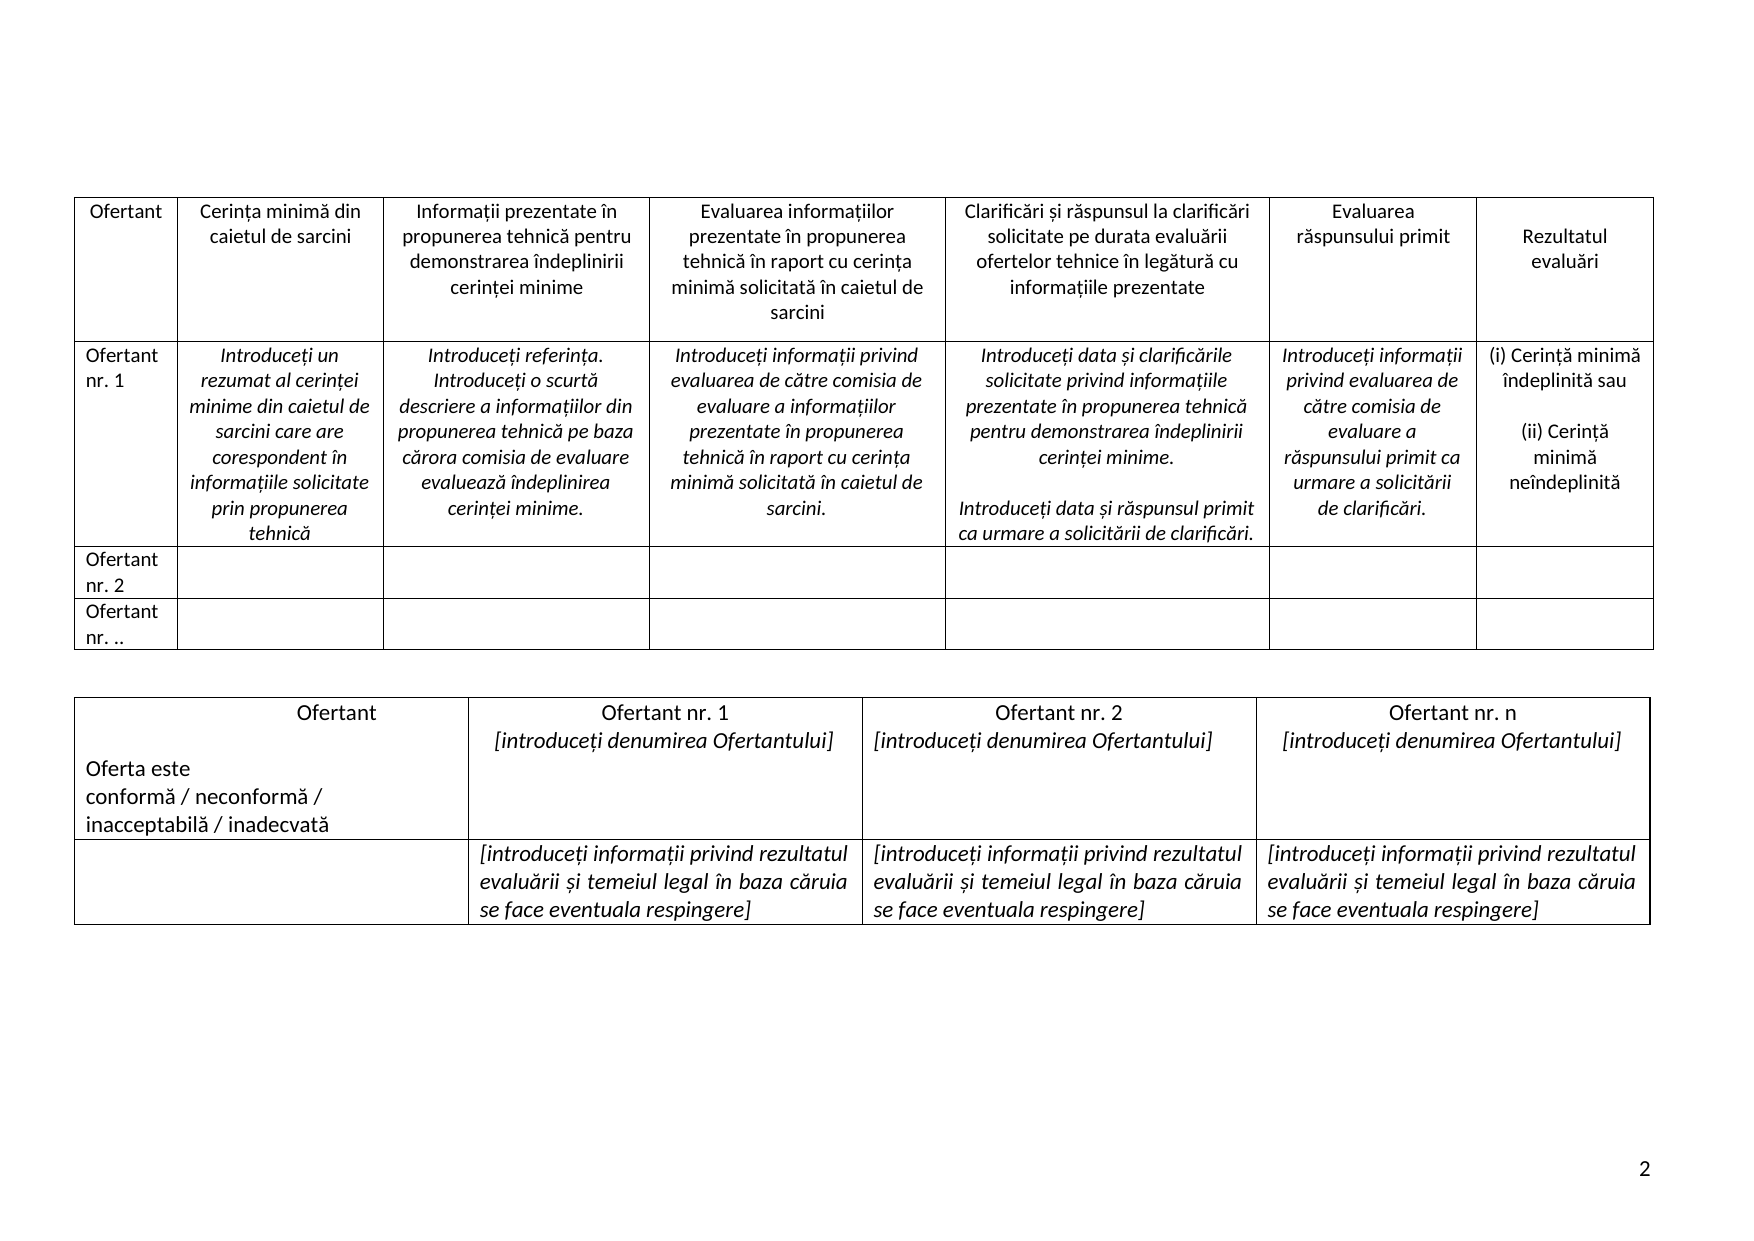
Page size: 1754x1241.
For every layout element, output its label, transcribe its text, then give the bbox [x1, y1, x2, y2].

table_cell [1477, 547, 1653, 597]
table_cell (i) Cerință minimă îndeplinită sau (ii) Cerință minimă neîndeplinită [1477, 342, 1653, 546]
table_header Ofertant Oferta este conformă / neconformă / inacceptabilă / inadecvată [75, 698, 468, 838]
table_cell [1270, 547, 1476, 597]
table_cell Introduceți informații privind evaluarea de către comisia de evaluare a răspunsului primit ca urmare a solicitării de clarificări. [1270, 342, 1476, 546]
table_cell [178, 547, 383, 597]
table_cell [384, 599, 649, 649]
table_cell [946, 599, 1269, 649]
table_header Cerința minimă din caietul de sarcini [178, 198, 383, 341]
table_cell [178, 599, 383, 649]
table_cell Introduceți referința. Introduceți o scurtă descriere a informațiilor din propunerea tehnică pe baza cărora comisia de evaluare evaluează îndeplinirea cerinței minime. [384, 342, 649, 546]
table_cell [650, 547, 945, 597]
table_cell Introduceți informații privind evaluarea de către comisia de evaluare a informațiilor prezentate în propunerea tehnică în raport cu cerința minimă solicitată în caietul de sarcini. [650, 342, 945, 546]
table_cell Ofertant nr. 1 [75, 342, 177, 546]
table_cell Introduceți un rezumat al cerinței minime din caietul de sarcini care are corespondent în informațiile solicitate prin propunerea tehnică [178, 342, 383, 546]
table_cell [1270, 599, 1476, 649]
table_cell [650, 599, 945, 649]
table_cell Ofertant nr. .. [75, 599, 177, 649]
table_cell [384, 547, 649, 597]
table_cell [946, 547, 1269, 597]
table_header Ofertant nr. 1 [introduceți denumirea Ofertantului] [469, 698, 862, 838]
table_cell [introduceți informații privind rezultatul evaluării și temeiul legal în baza căruia se face eventuala respingere] [469, 840, 862, 923]
table_header Ofertant nr. n [introduceți denumirea Ofertantului] [1257, 698, 1649, 838]
table_cell [75, 840, 468, 923]
table_cell Introduceți data și clarificările solicitate privind informațiile prezentate în propunerea tehnică pentru demonstrarea îndeplinirii cerinței minime. Introduceți data și răspunsul primit ca urmare a solicitării de clarificări. [946, 342, 1269, 546]
table_header Evaluarea informațiilor prezentate în propunerea tehnică în raport cu cerința minimă solicitată în caietul de sarcini [650, 198, 945, 341]
table_cell [1477, 599, 1653, 649]
table_header Evaluarea răspunsului primit [1270, 198, 1476, 341]
table_header Ofertant nr. 2 [introduceți denumirea Ofertantului] [863, 698, 1256, 838]
table_cell [introduceți informații privind rezultatul evaluării și temeiul legal în baza căruia se face eventuala respingere] [1257, 840, 1649, 923]
table_cell Ofertant nr. 2 [75, 547, 177, 597]
table_cell [introduceți informații privind rezultatul evaluării și temeiul legal în baza căruia se face eventuala respingere] [863, 840, 1256, 923]
table_header Clarificări și răspunsul la clarificări solicitate pe durata evaluării ofertelor tehnice în legătură cu informațiile prezentate [946, 198, 1269, 341]
table_header Rezultatul evaluări [1477, 198, 1653, 341]
table_header Informații prezentate în propunerea tehnică pentru demonstrarea îndeplinirii cerinței minime [384, 198, 649, 341]
table_header Ofertant [75, 198, 177, 341]
